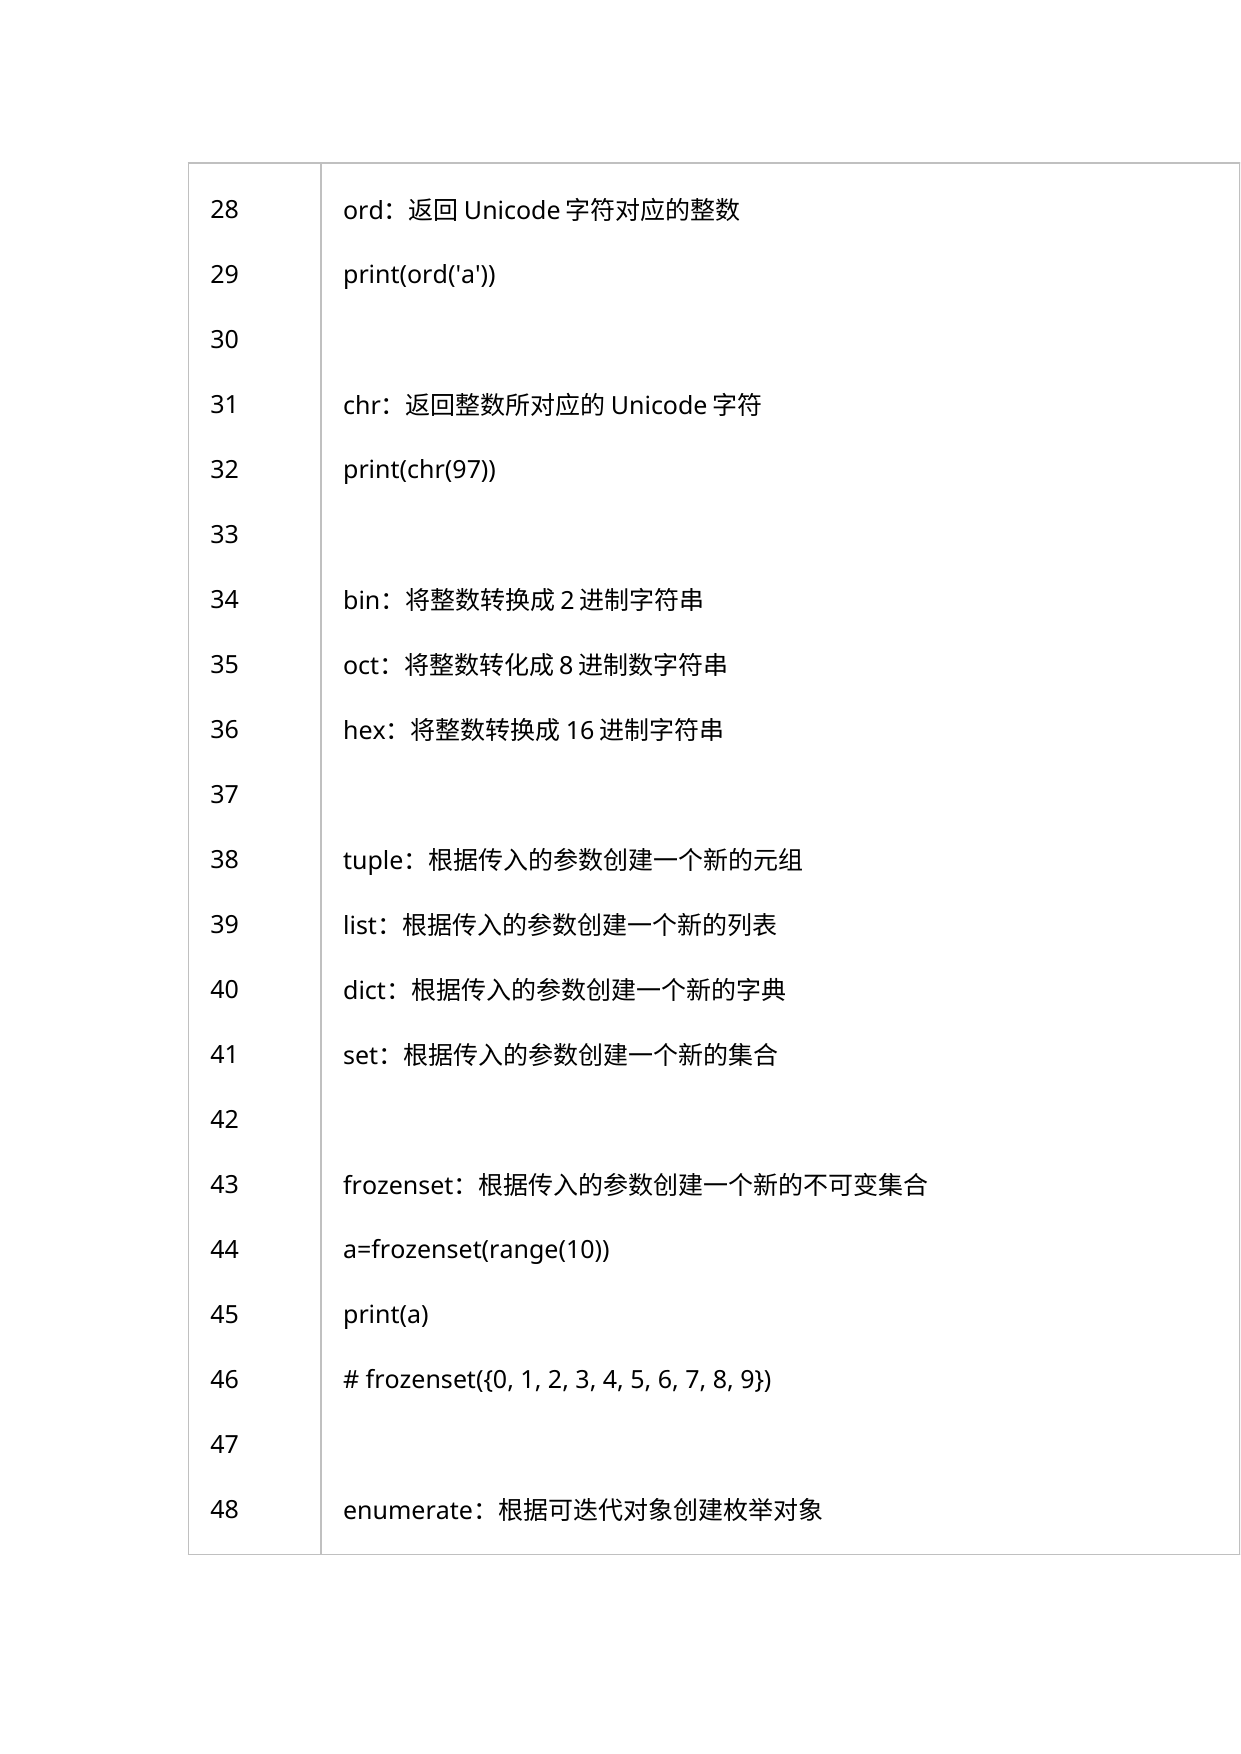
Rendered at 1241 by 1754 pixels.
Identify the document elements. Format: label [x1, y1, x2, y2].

table_header [322, 164, 1239, 1553]
table_header [189, 164, 320, 1553]
